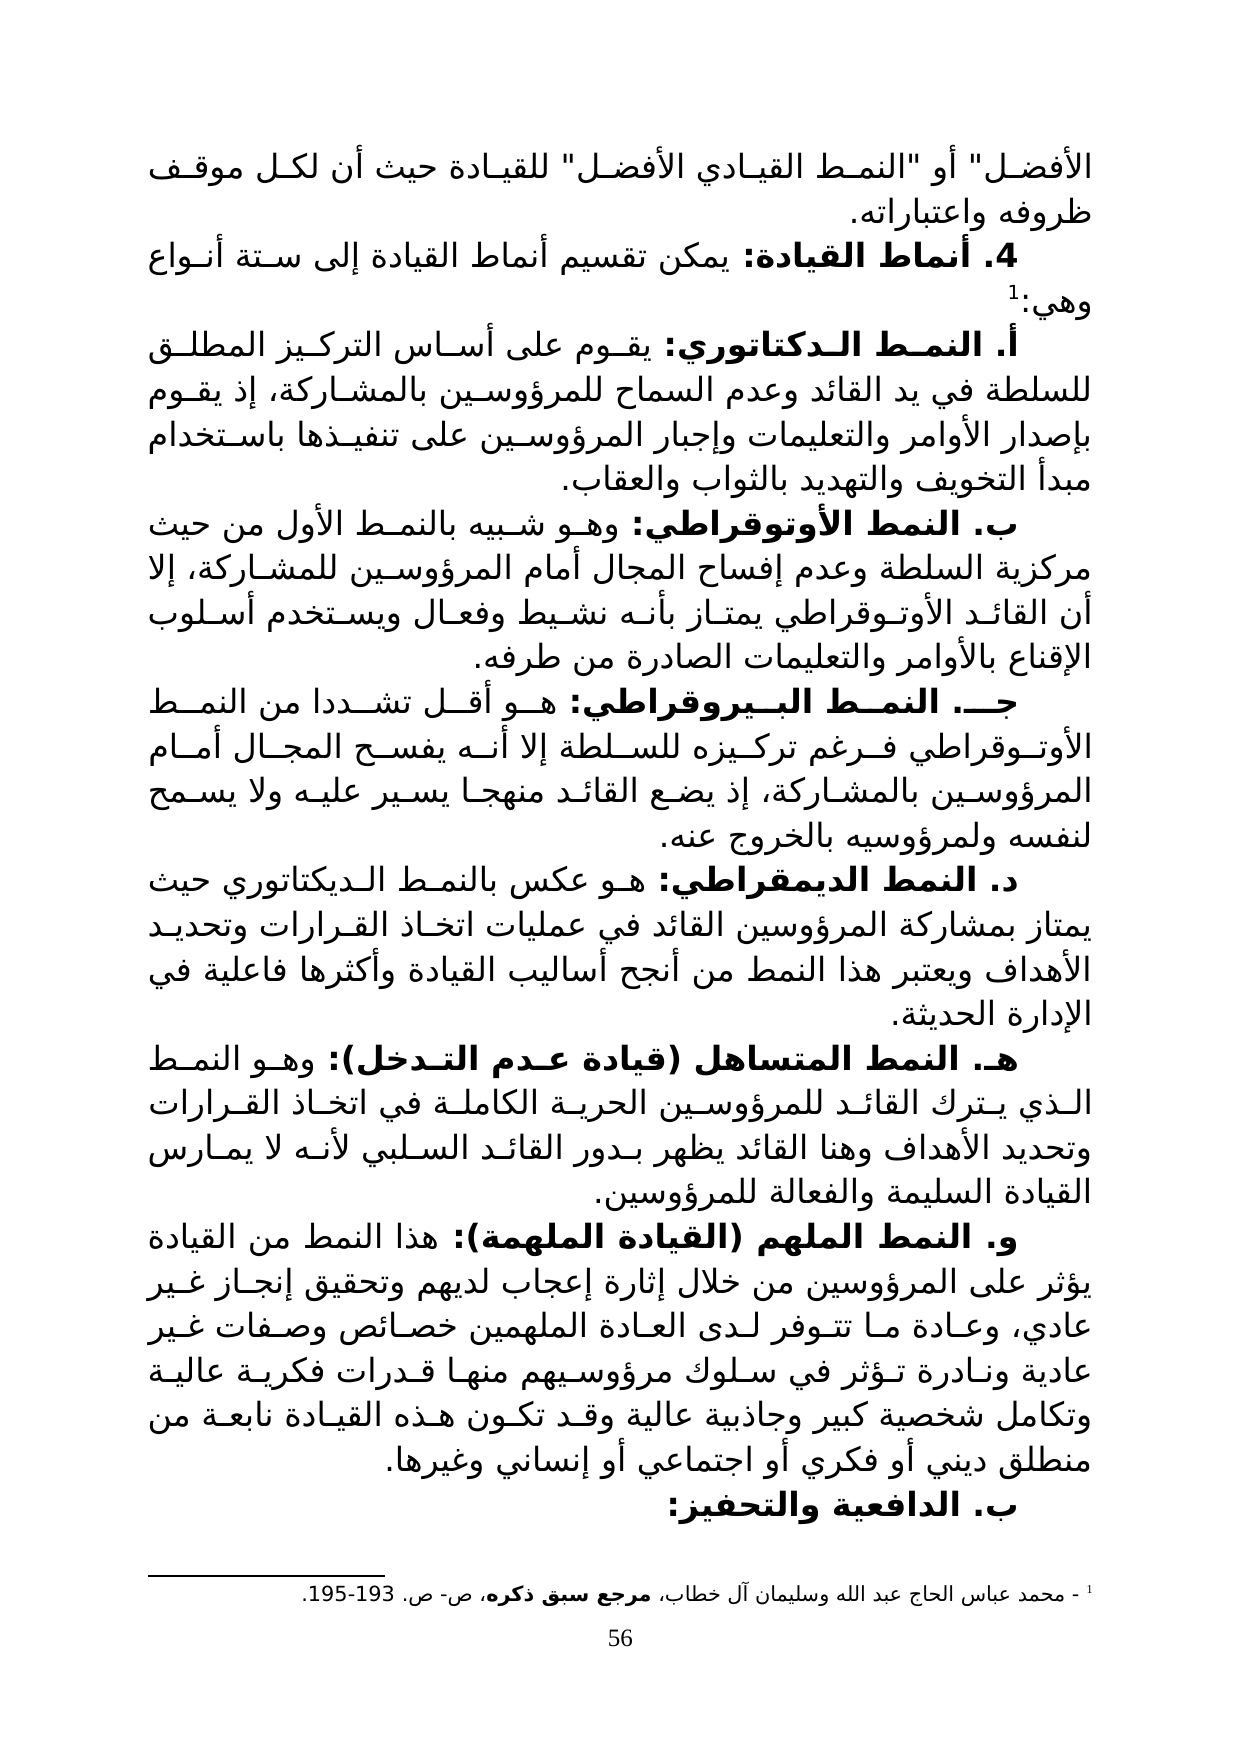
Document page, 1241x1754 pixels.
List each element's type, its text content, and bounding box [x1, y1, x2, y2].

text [148, 148, 1093, 231]
text ب. النمط الأوتوقراطي: وهو شبيه بالنمط الأول من حيث مركزية السلطة وعدم إفساح المجال أمام المرؤوسين للمشاركة، إلا أن القائد الأوتوقراطي يمتاز بأنه نشيط وفعال ويستخدم أسلوب الإقناع بالأوامر والتعليمات الصادرة من طرفه. [148, 504, 1093, 677]
text 4. أنماط القيادة: يمكن تقسيم أنماط القيادة إلى ستة أنواع وهي: [148, 237, 1093, 320]
text جـ. النمط البيروقراطي: هو أقل تشددا من النمط الأوتوقراطي فرغم تركيزه للسلطة إلا أنه يفسح المجال أمام المرؤوسين بالمشاركة، إذ يضع القائد منهجا يسير عليه ولا يسمح لنفسه ولمرؤوسيه بالخروج عنه. [148, 683, 1093, 855]
text هـ. النمط المتساهل (قيادة عدم التدخل): وهو النمط الذي يترك القائد للمرؤوسين الحرية الكاملة في اتخاذ القرارات وتحديد الأهداف وهنا القائد يظهر بدور القائد السلبي لأنه لا يمارس القيادة السليمة والفعالة للمرؤوسين. [148, 1039, 1093, 1212]
text أ. النمط الدكتاتوري: يقوم على أساس التركيز المطلق للسلطة في يد القائد وعدم السماح للمرؤوسين بالمشاركة، إذ يقوم بإصدار الأوامر والتعليمات وإجبار المرؤوسين على تنفيذها باستخدام مبدأ التخويف والتهديد بالثواب والعقاب. [148, 326, 1093, 498]
text ب. الدافعية والتحفيز: [148, 1485, 1093, 1524]
text و. النمط الملهم (القيادة الملهمة): هذا النمط من القيادة يؤثر على المرؤوسين من خلال إثارة إعجاب لديهم وتحقيق إنجاز غير عادي، وعادة ما تتوفر لدى العادة الملهمين خصائص وصفات غير عادية ونادرة تؤثر في سلوك مرؤوسيهم منها قدرات فكرية عالية وتكامل شخصية كبير وجاذبية عالية وقد تكون هذه القيادة نابعة من منطلق ديني أو فكري أو اجتماعي أو إنساني وغيرها. [148, 1218, 1093, 1479]
text د. النمط الديمقراطي: هو عكس بالنمط الديكتاتوري حيث يمتاز بمشاركة المرؤوسين القائد في عمليات اتخاذ القرارات وتحديد الأهداف ويعتبر هذا النمط من أنجح أساليب القيادة وأكثرها فاعلية في الإدارة الحديثة. [148, 861, 1093, 1033]
